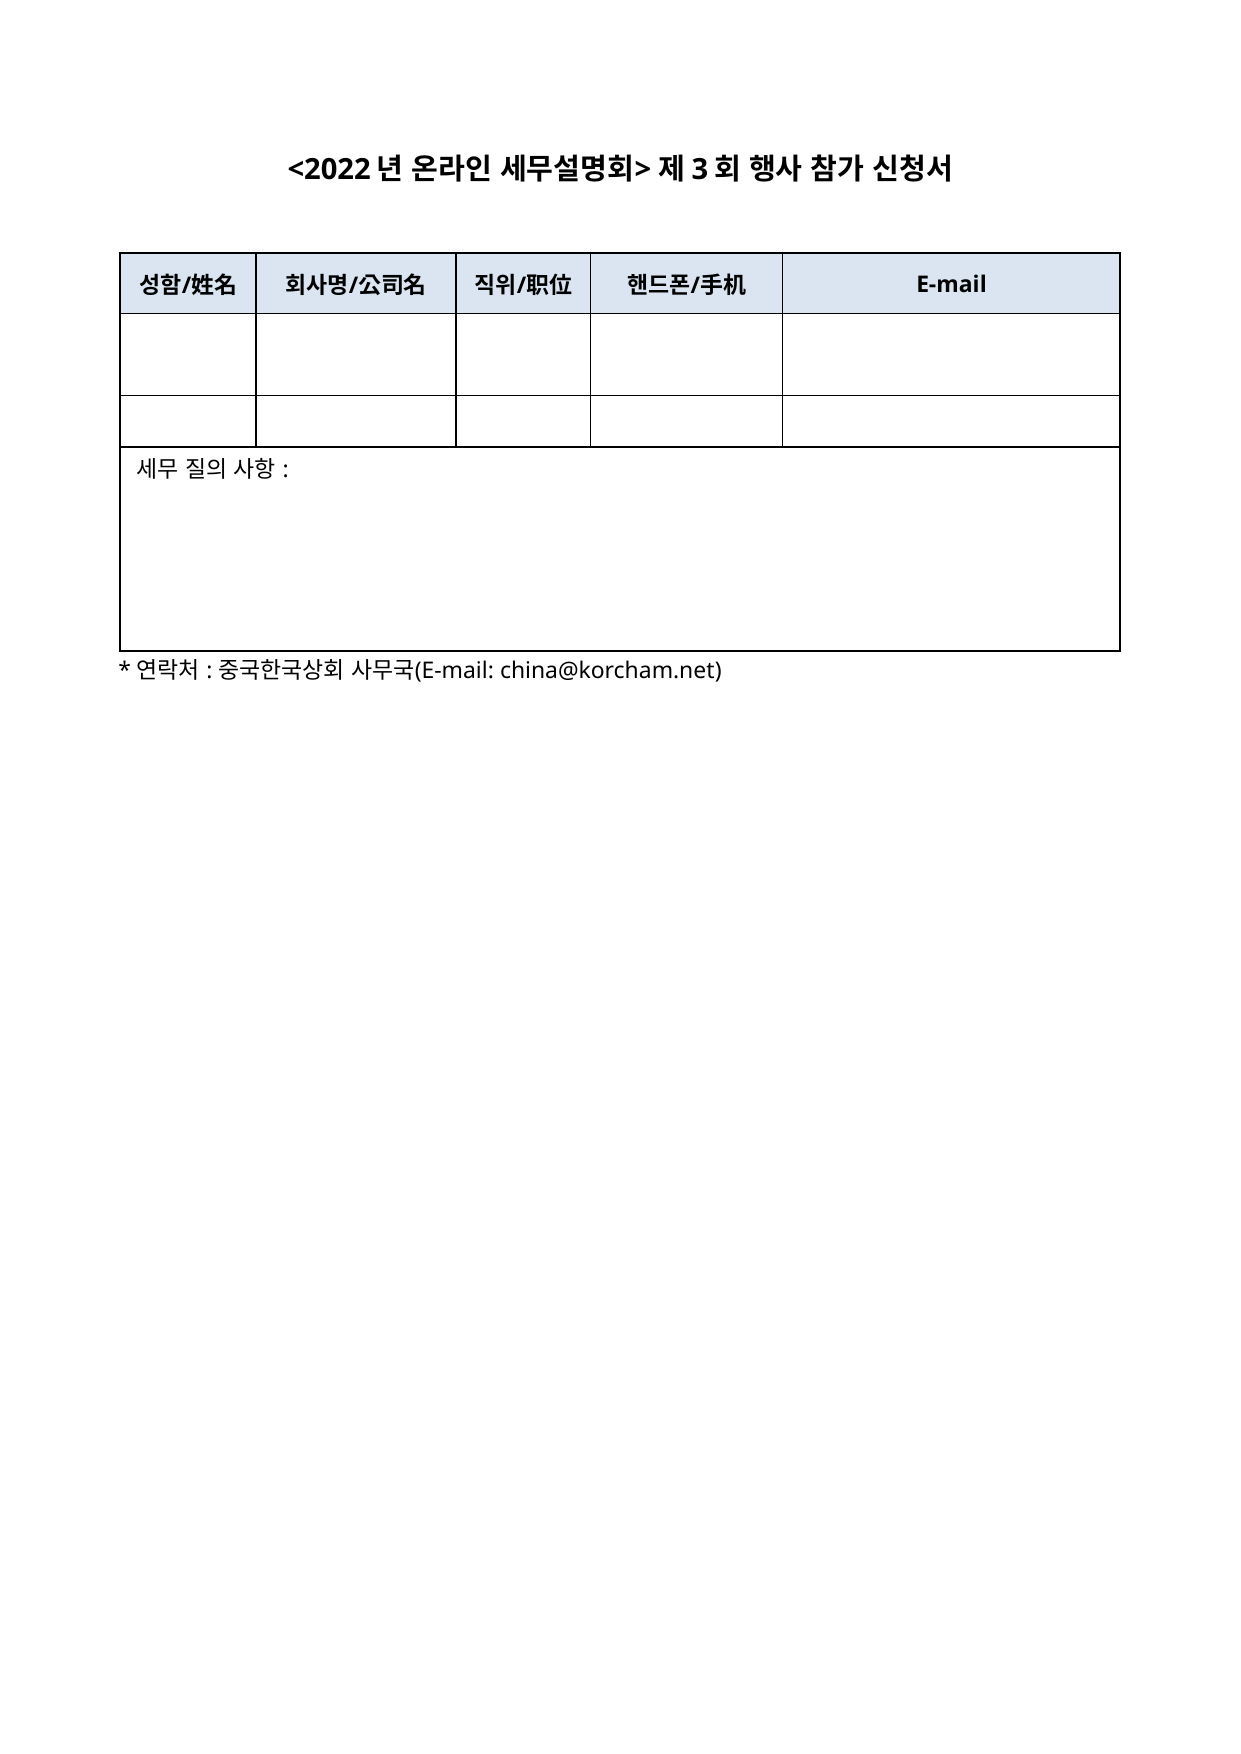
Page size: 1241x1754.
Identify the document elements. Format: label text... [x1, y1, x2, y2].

table_cell [257, 396, 455, 446]
table_cell 세무 질의 사항 : [121, 448, 1119, 650]
text <2022년 온라인 세무설명회> 제3회 행사 참가 신청서 [118, 146, 1122, 188]
table_cell [457, 396, 590, 446]
table_cell [591, 396, 782, 446]
table_header E-mail [783, 254, 1119, 313]
table_cell [121, 396, 255, 446]
table_header 직위/职位 [457, 254, 590, 313]
table_header 회사명/公司名 [257, 254, 455, 313]
table_cell [783, 396, 1119, 446]
table_header 성함/姓名 [121, 254, 255, 313]
text * 연락처 : 중국한국상회 사무국(E-mail: china@korcham.net) [118, 651, 1122, 685]
table_header 핸드폰/手机 [591, 254, 782, 313]
table_cell [121, 314, 255, 395]
table_cell [591, 314, 782, 395]
table_cell [783, 314, 1119, 395]
table_cell [257, 314, 455, 395]
table_cell [457, 314, 590, 395]
